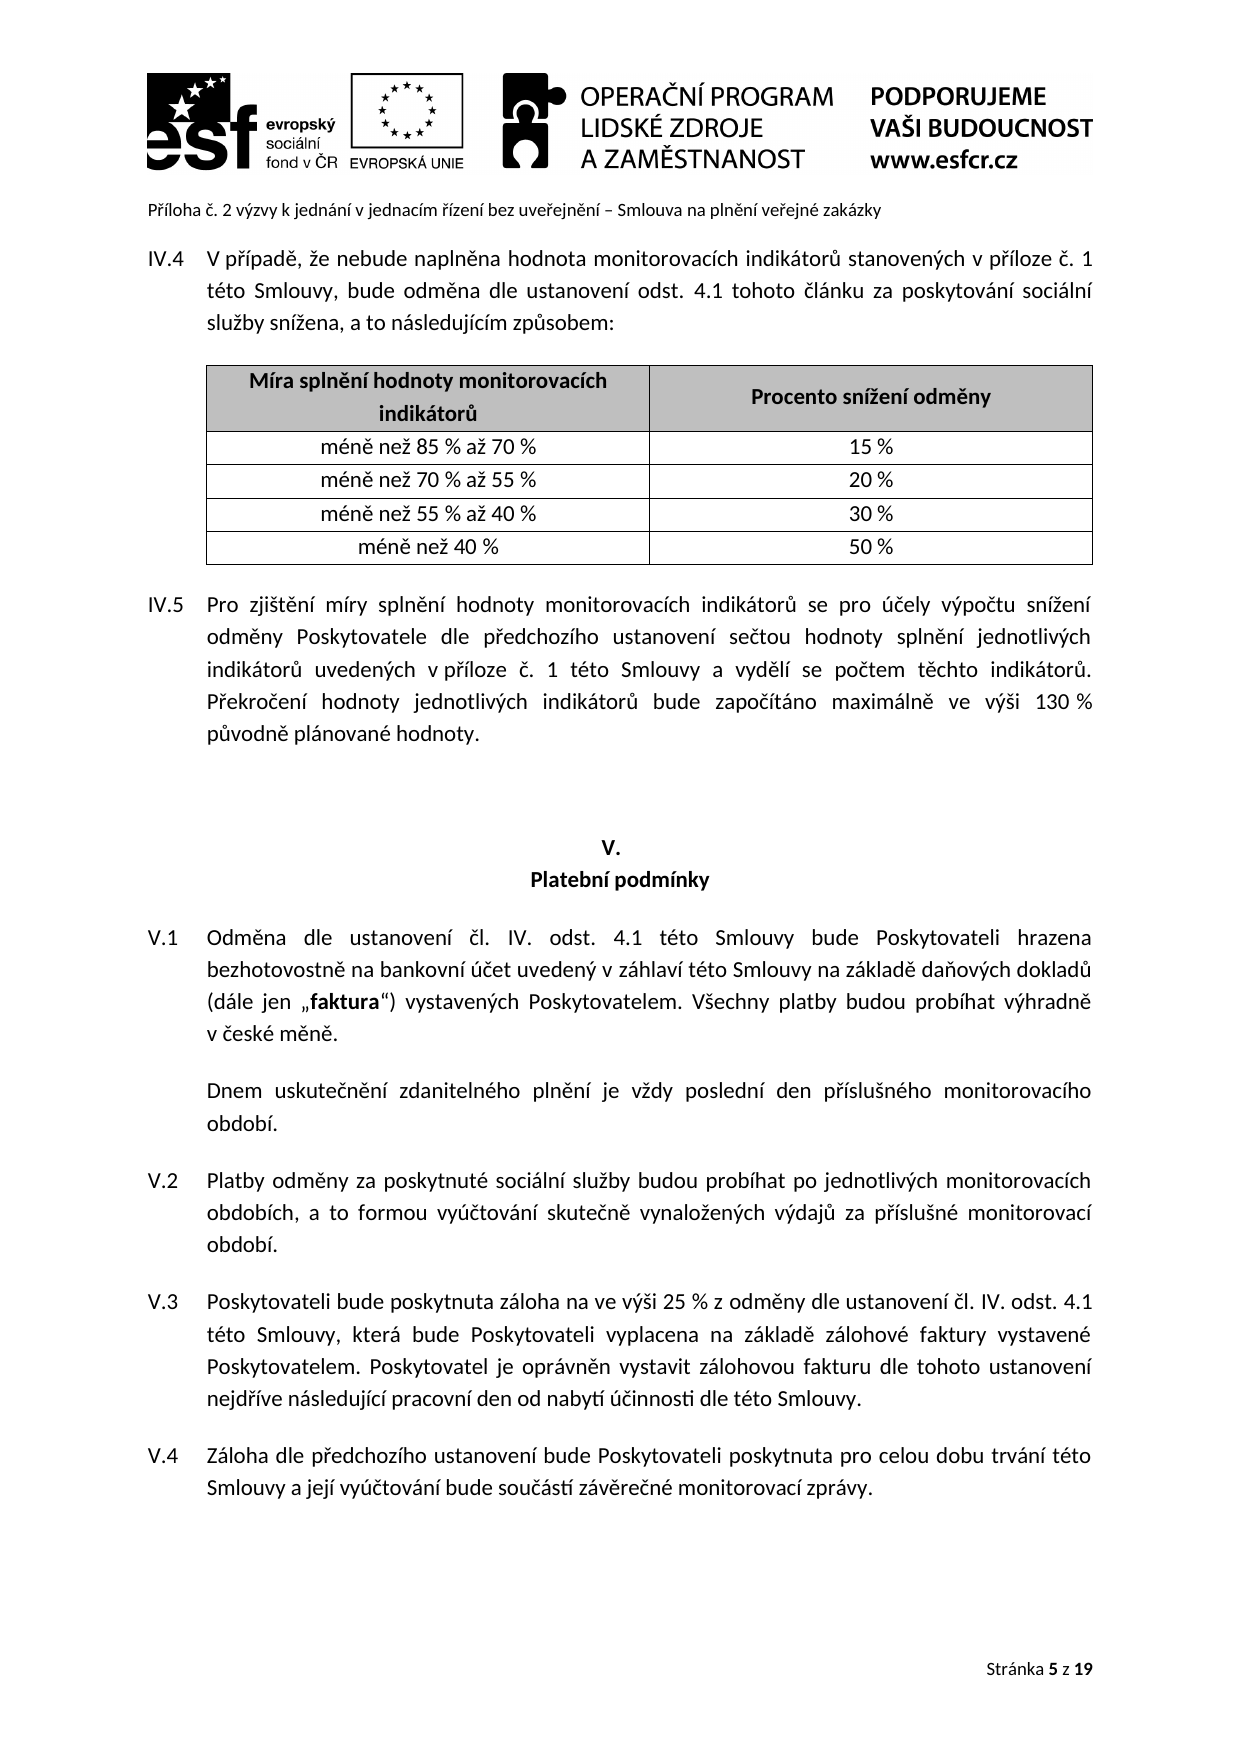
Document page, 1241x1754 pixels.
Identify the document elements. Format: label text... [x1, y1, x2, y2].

list Poskytovateli bude poskytnuta záloha na ve výši 25 % z odměny dle ustanovení čl. IV. odst. 4.1 této Smlouvy, která bude Poskytovateli vyplacena na základě zálohové faktury vystavené Poskytovatelem. Poskytovatel je oprávněn vystavit zálohovou fakturu dle tohoto ustanovení nejdříve následující pracovní den od nabytí účinnosti dle této Smlouvy. [148, 1287, 1093, 1412]
table_header Procento snížení odměny [650, 366, 1092, 431]
table_cell 30 % [650, 499, 1092, 531]
list Záloha dle předchozího ustanovení bude Poskytovateli poskytnuta pro celou dobu trvání této Smlouvy a její vyúčtování bude součástí závěrečné monitorovací zprávy. [148, 1441, 1093, 1501]
table_cell 15 % [650, 432, 1092, 464]
picture [147, 73, 1093, 175]
list V případě, že nebude naplněna hodnota monitorovacích indikátorů stanovených v příloze č. 1 této Smlouvy, bude odměna dle ustanovení odst. 4.1 tohoto článku za poskytování sociální služby snížena, a to následujícím způsobem: [148, 244, 1093, 336]
list Platby odměny za poskytnuté sociální služby budou probíhat po jednotlivých monitorovacích obdobích, a to formou vyúčtování skutečně vynaložených výdajů za příslušné monitorovací období. [148, 1166, 1093, 1258]
table_header Míra splnění hodnoty monitorovacích indikátorů [207, 366, 649, 431]
list Pro zjištění míry splnění hodnoty monitorovacích indikátorů se pro účely výpočtu snížení odměny Poskytovatele dle předchozího ustanovení sečtou hodnoty splnění jednotlivých indikátorů uvedených v příloze č. 1 této Smlouvy a vydělí se počtem těchto indikátorů. Překročení hodnoty jednotlivých indikátorů bude započítáno maximálně ve výši 130 % původně plánované hodnoty. [148, 590, 1093, 747]
table_cell méně než 40 % [207, 532, 649, 564]
table_cell 20 % [650, 465, 1092, 498]
text Platební podmínky [148, 866, 1093, 894]
table_cell méně než 85 % až 70 % [207, 432, 649, 464]
table_cell 50 % [650, 532, 1092, 564]
list Odměna dle ustanovení čl. IV. odst. 4.1 této Smlouvy bude Poskytovateli hrazena bezhotovostně na bankovní účet uvedený v záhlaví této Smlouvy na základě daňových dokladů (dále jen „faktura“) vystavených Poskytovatelem. Všechny platby budou probíhat výhradně v české měně. [148, 923, 1093, 1047]
table_cell méně než 55 % až 40 % [207, 499, 649, 531]
table_cell méně než 70 % až 55 % [207, 465, 649, 498]
text Dnem uskutečnění zdanitelného plnění je vždy poslední den příslušného monitorovacího období. [207, 1077, 1093, 1137]
